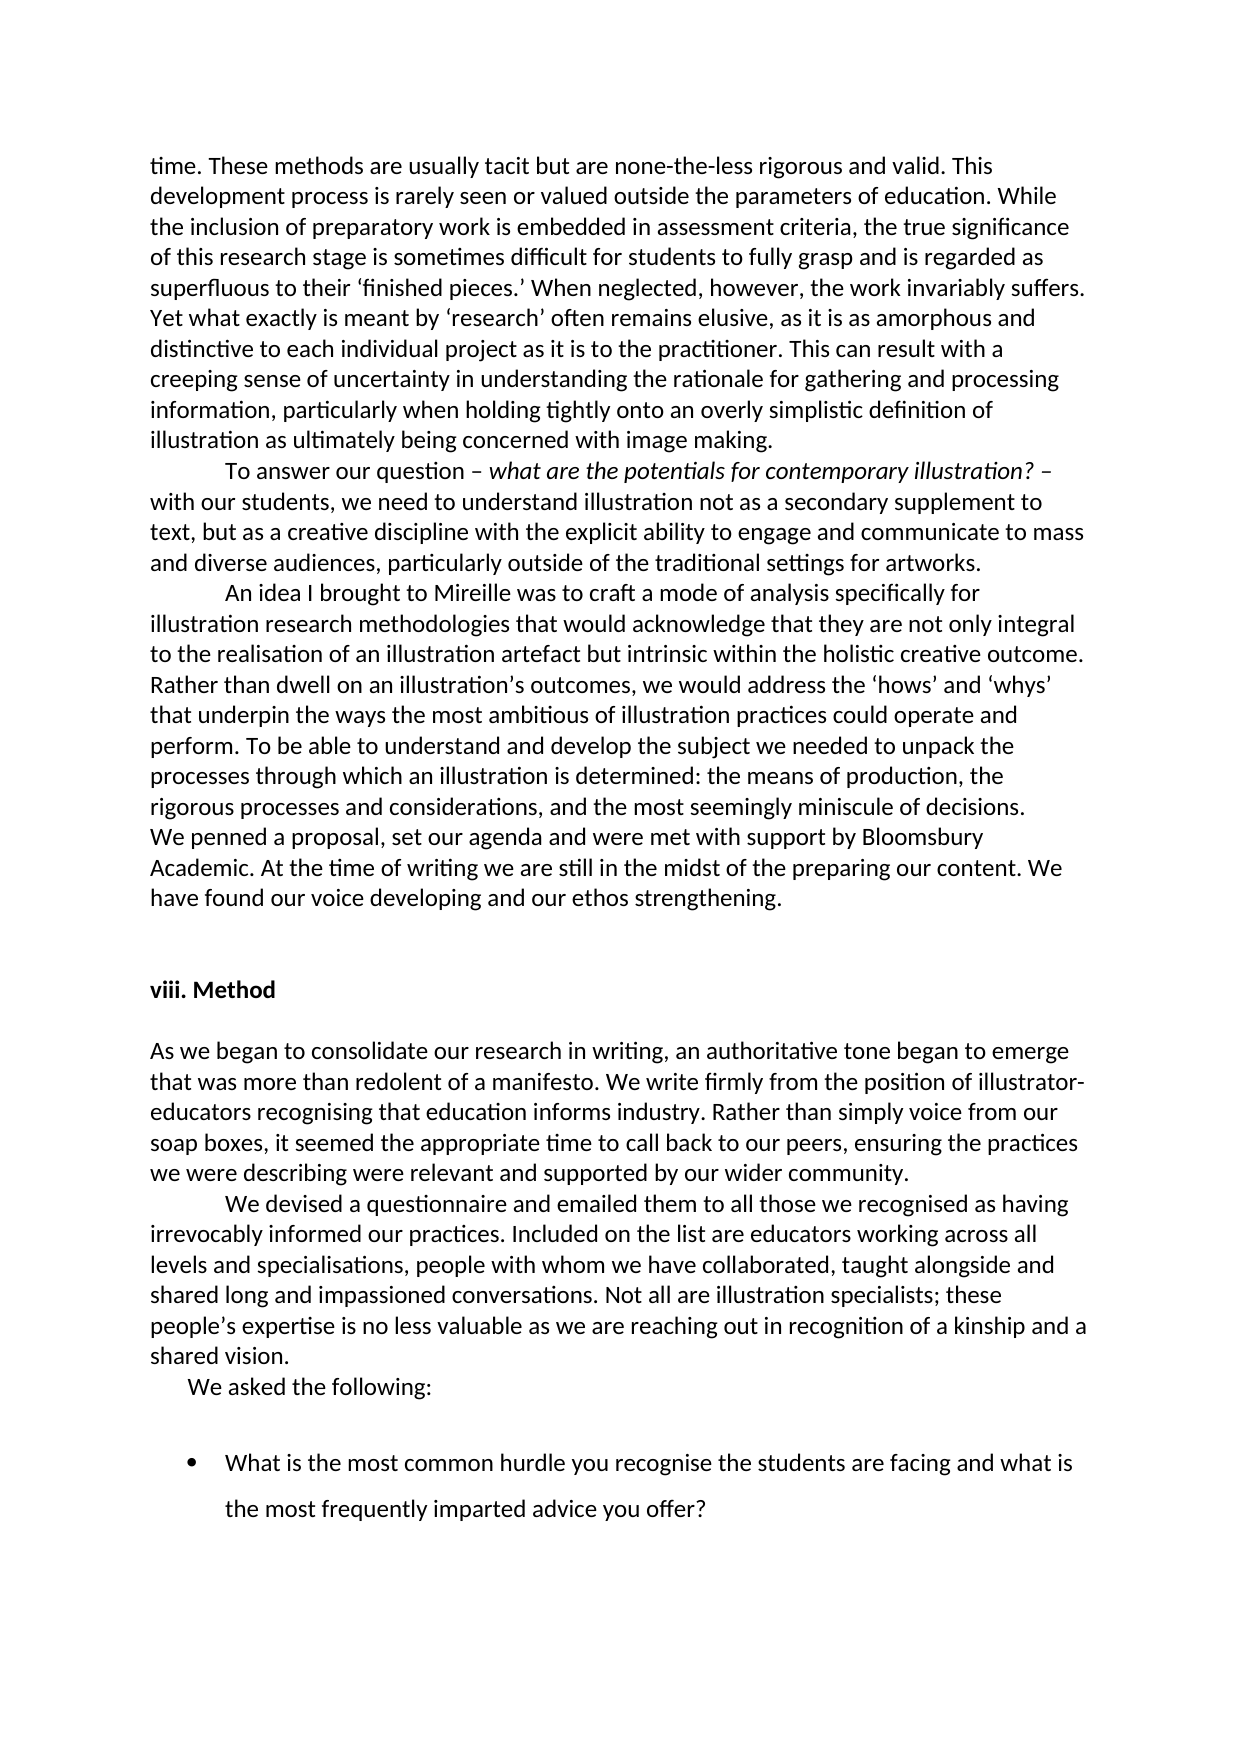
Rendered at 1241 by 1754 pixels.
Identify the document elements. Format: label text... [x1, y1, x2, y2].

text As we began to consolidate our research in writing, an authoritative tone began to emerge that was more than redolent of a manifesto. We write firmly from the position of illustrator-educators recognising that education informs industry. Rather than simply voice from our soap boxes, it seemed the appropriate time to call back to our peers, ensuring the practices we were describing were relevant and supported by our wider community. [150, 1035, 1090, 1188]
text To answer our question – what are the potentials for contemporary illustration? – with our students, we need to understand illustration not as a secondary supplement to text, but as a creative discipline with the explicit ability to engage and communicate to mass and diverse audiences, particularly outside of the traditional settings for artworks. [150, 455, 1090, 577]
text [150, 150, 1090, 455]
list What is the most common hurdle you recognise the students are facing and what is the most frequently imparted advice you offer? [187, 1447, 1090, 1523]
text We asked the following: [150, 1371, 1090, 1401]
text We devised a questionnaire and emailed them to all those we recognised as having irrevocably informed our practices. Included on the list are educators working across all levels and specialisations, people with whom we have collaborated, taught alongside and shared long and impassioned conversations. Not all are illustration specialists; these people’s expertise is no less valuable as we are reaching out in recognition of a kinship and a shared vision. [150, 1188, 1090, 1371]
text An idea I brought to Mireille was to craft a mode of analysis specifically for illustration research methodologies that would acknowledge that they are not only integral to the realisation of an illustration artefact but intrinsic within the holistic creative outcome. Rather than dwell on an illustration’s outcomes, we would address the ‘hows’ and ‘whys’ that underpin the ways the most ambitious of illustration practices could operate and perform. To be able to understand and develop the subject we needed to unpack the processes through which an illustration is determined: the means of production, the rigorous processes and considerations, and the most seemingly miniscule of decisions. [150, 577, 1090, 821]
text viii. Method [150, 974, 1090, 1004]
text We penned a proposal, set our agenda and were met with support by Bloomsbury Academic. At the time of writing we are still in the midst of the preparing our content. We have found our voice developing and our ethos strengthening. [150, 821, 1090, 913]
